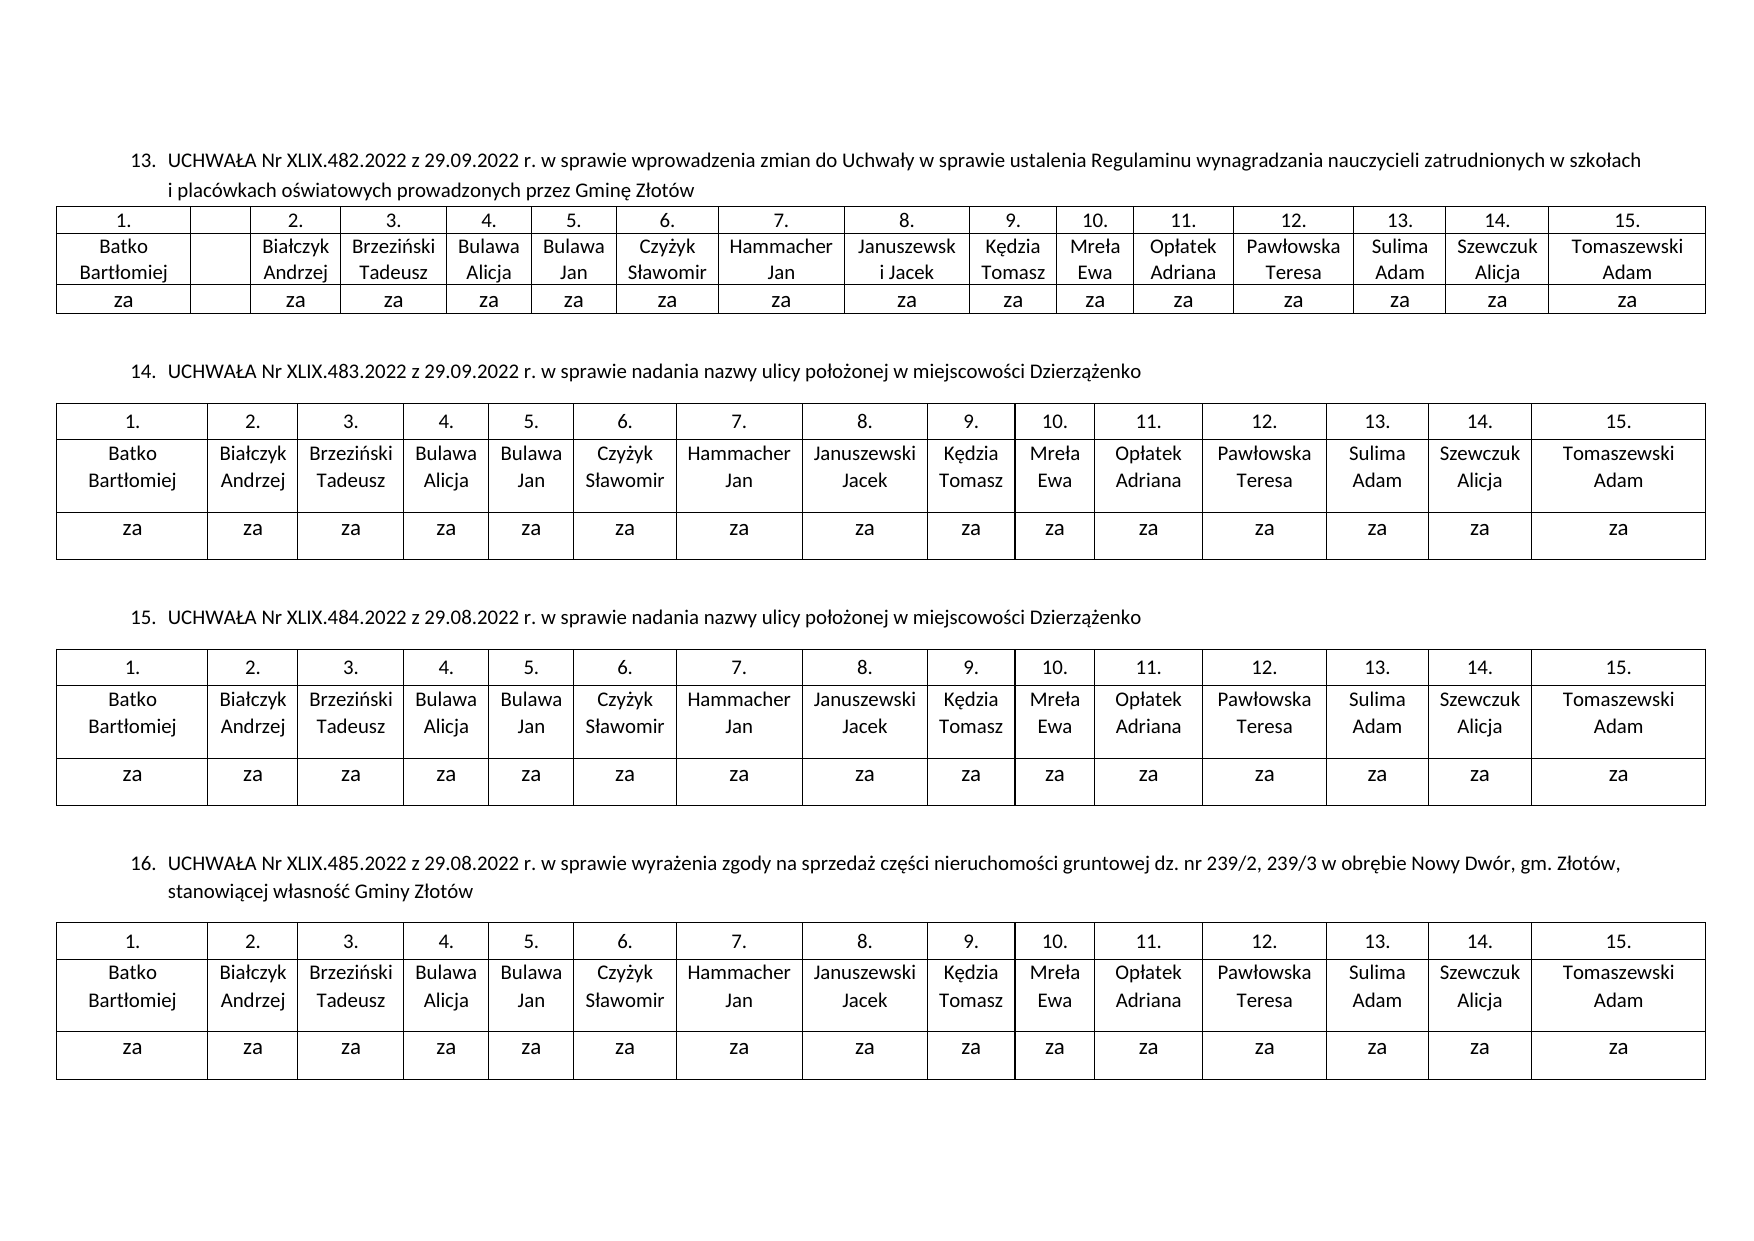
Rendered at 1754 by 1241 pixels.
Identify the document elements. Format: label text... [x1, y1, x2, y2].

table_cell Mreła Ewa [1016, 440, 1094, 512]
table_cell Januszewski Jacek [803, 960, 927, 1031]
table_header 15. [1549, 207, 1705, 232]
table_cell Szewczuk Alicja [1429, 960, 1531, 1031]
table_header 11. [1095, 404, 1202, 439]
table_header 14. [1446, 207, 1548, 232]
table_header 6. [574, 404, 676, 439]
table_header 4. [404, 404, 488, 439]
table_header 15. [1532, 923, 1705, 958]
table_header 7. [677, 650, 802, 685]
table_cell Brzeziński Tadeusz [298, 686, 403, 758]
table_cell Mreła Ewa [1057, 234, 1133, 284]
table_header 3. [341, 207, 446, 232]
table_header 7. [719, 207, 844, 232]
table_header 1. [57, 207, 190, 232]
table_cell Szewczuk Alicja [1429, 686, 1531, 758]
table_cell Czyżyk Sławomir [574, 686, 676, 758]
table_cell Mreła Ewa [1016, 960, 1094, 1031]
table_cell [191, 234, 250, 284]
table_header 1. [57, 923, 207, 958]
table_header 5. [489, 923, 573, 958]
table_cell Batko Bartłomiej [57, 234, 190, 284]
table_cell Januszewski Jacek [803, 686, 927, 758]
table_header [191, 207, 250, 232]
table_cell Szewczuk Alicja [1446, 234, 1548, 284]
table_header 5. [489, 650, 573, 685]
table_cell Czyżyk Sławomir [574, 960, 676, 1031]
table_header 14. [1429, 650, 1531, 685]
table_cell Hammacher Jan [719, 234, 844, 284]
table_header 12. [1203, 404, 1326, 439]
table_header 3. [298, 923, 403, 958]
table_header 2. [208, 650, 297, 685]
table_cell Kędzia Tomasz [928, 686, 1014, 758]
table_cell Białczyk Andrzej [208, 686, 297, 758]
list UCHWAŁA Nr XLIX.485.2022 z 29.08.2022 r. w sprawie wyrażenia zgody na sprzedaż części nieruchomości gruntowej dz. nr 239/2, 239/3 w obrębie Nowy Dwór, gm. Złotów, stanowiącej własność Gminy Złotów [130, 851, 1706, 903]
table_cell Januszewski Jacek [845, 234, 969, 284]
table_header 13. [1327, 404, 1428, 439]
table_cell Szewczuk Alicja [1429, 440, 1531, 512]
table_cell Kędzia Tomasz [928, 440, 1014, 512]
table_cell Brzeziński Tadeusz [298, 960, 403, 1031]
table_cell [191, 285, 250, 313]
table_header 2. [251, 207, 340, 232]
table_cell Bulawa Jan [532, 234, 616, 284]
table_cell Mreła Ewa [1016, 686, 1094, 758]
table_cell Pawłowska Teresa [1203, 960, 1326, 1031]
table_header 5. [532, 207, 616, 232]
table_header 1. [57, 404, 207, 439]
table_cell Pawłowska Teresa [1203, 440, 1326, 512]
table_cell Tomaszewski Adam [1532, 960, 1705, 1031]
table_header 10. [1016, 650, 1094, 685]
list UCHWAŁA Nr XLIX.484.2022 z 29.08.2022 r. w sprawie nadania nazwy ulicy położonej w miejscowości Dzierzążenko [130, 604, 1706, 630]
table_cell Hammacher Jan [677, 686, 802, 758]
table_cell Bulawa Alicja [447, 234, 531, 284]
table_header 6. [617, 207, 718, 232]
table_cell Brzeziński Tadeusz [298, 440, 403, 512]
table_cell Sulima Adam [1327, 960, 1428, 1031]
table_header 13. [1327, 923, 1428, 958]
table_header 7. [677, 923, 802, 958]
table_header 6. [574, 650, 676, 685]
table_header 10. [1016, 404, 1094, 439]
table_cell Hammacher Jan [677, 440, 802, 512]
table_header 4. [447, 207, 531, 232]
table_cell Bulawa Jan [489, 440, 573, 512]
table_header 14. [1429, 404, 1531, 439]
table_header 12. [1203, 650, 1326, 685]
table_cell Tomaszewski Adam [1532, 440, 1705, 512]
table_header 8. [845, 207, 969, 232]
table_header 2. [208, 923, 297, 958]
table_cell Opłatek Adriana [1095, 686, 1202, 758]
table_cell Tomaszewski Adam [1532, 686, 1705, 758]
table_header 2. [208, 404, 297, 439]
table_cell Batko Bartłomiej [57, 440, 207, 512]
table_cell Pawłowska Teresa [1203, 686, 1326, 758]
table_header 7. [677, 404, 802, 439]
table_header 9. [928, 923, 1014, 958]
table_cell Pawłowska Teresa [1234, 234, 1353, 284]
table_cell Batko Bartłomiej [57, 686, 207, 758]
table_cell Białczyk Andrzej [251, 234, 340, 284]
table_header 8. [803, 923, 927, 958]
table_cell Bulawa Alicja [404, 960, 488, 1031]
table_header 4. [404, 650, 488, 685]
table_header 10. [1016, 923, 1094, 958]
list UCHWAŁA Nr XLIX.483.2022 z 29.09.2022 r. w sprawie nadania nazwy ulicy położonej w miejscowości Dzierzążenko [130, 358, 1706, 384]
table_cell Batko Bartłomiej [57, 960, 207, 1031]
table_header 3. [298, 404, 403, 439]
table_header 12. [1234, 207, 1353, 232]
table_cell Opłatek Adriana [1095, 440, 1202, 512]
table_header 3. [298, 650, 403, 685]
table_cell Bulawa Jan [489, 686, 573, 758]
list UCHWAŁA Nr XLIX.482.2022 z 29.09.2022 r. w sprawie wprowadzenia zmian do Uchwały w sprawie ustalenia Regulaminu wynagradzania nauczycieli zatrudnionych w szkołach i placówkach oświatowych prowadzonych przez Gminę Złotów [130, 148, 1706, 202]
table_header 12. [1203, 923, 1326, 958]
table_cell Sulima Adam [1354, 234, 1445, 284]
table_header 13. [1327, 650, 1428, 685]
table_cell Białczyk Andrzej [208, 960, 297, 1031]
table_header 13. [1354, 207, 1445, 232]
table_header 4. [404, 923, 488, 958]
table_cell Kędzia Tomasz [970, 234, 1056, 284]
table_header 14. [1429, 923, 1531, 958]
table_cell Czyżyk Sławomir [574, 440, 676, 512]
table_header 10. [1057, 207, 1133, 232]
table_header 11. [1095, 923, 1202, 958]
table_cell Opłatek Adriana [1134, 234, 1233, 284]
table_cell Kędzia Tomasz [928, 960, 1014, 1031]
table_header 15. [1532, 404, 1705, 439]
table_cell Sulima Adam [1327, 440, 1428, 512]
table_cell Tomaszewski Adam [1549, 234, 1705, 284]
table_cell Sulima Adam [1327, 686, 1428, 758]
table_cell Opłatek Adriana [1095, 960, 1202, 1031]
table_header 9. [928, 650, 1014, 685]
table_cell Brzeziński Tadeusz [341, 234, 446, 284]
table_cell Bulawa Alicja [404, 440, 488, 512]
table_header 11. [1095, 650, 1202, 685]
table_header 15. [1532, 650, 1705, 685]
table_cell Bulawa Jan [489, 960, 573, 1031]
table_cell Czyżyk Sławomir [617, 234, 718, 284]
table_header 8. [803, 650, 927, 685]
table_header 6. [574, 923, 676, 958]
table_cell Bulawa Alicja [404, 686, 488, 758]
table_header 8. [803, 404, 927, 439]
table_cell Januszewski Jacek [803, 440, 927, 512]
table_header 9. [970, 207, 1056, 232]
table_header 11. [1134, 207, 1233, 232]
table_cell Białczyk Andrzej [208, 440, 297, 512]
table_header 5. [489, 404, 573, 439]
table_cell Hammacher Jan [677, 960, 802, 1031]
table_header 9. [928, 404, 1014, 439]
table_header 1. [57, 650, 207, 685]
